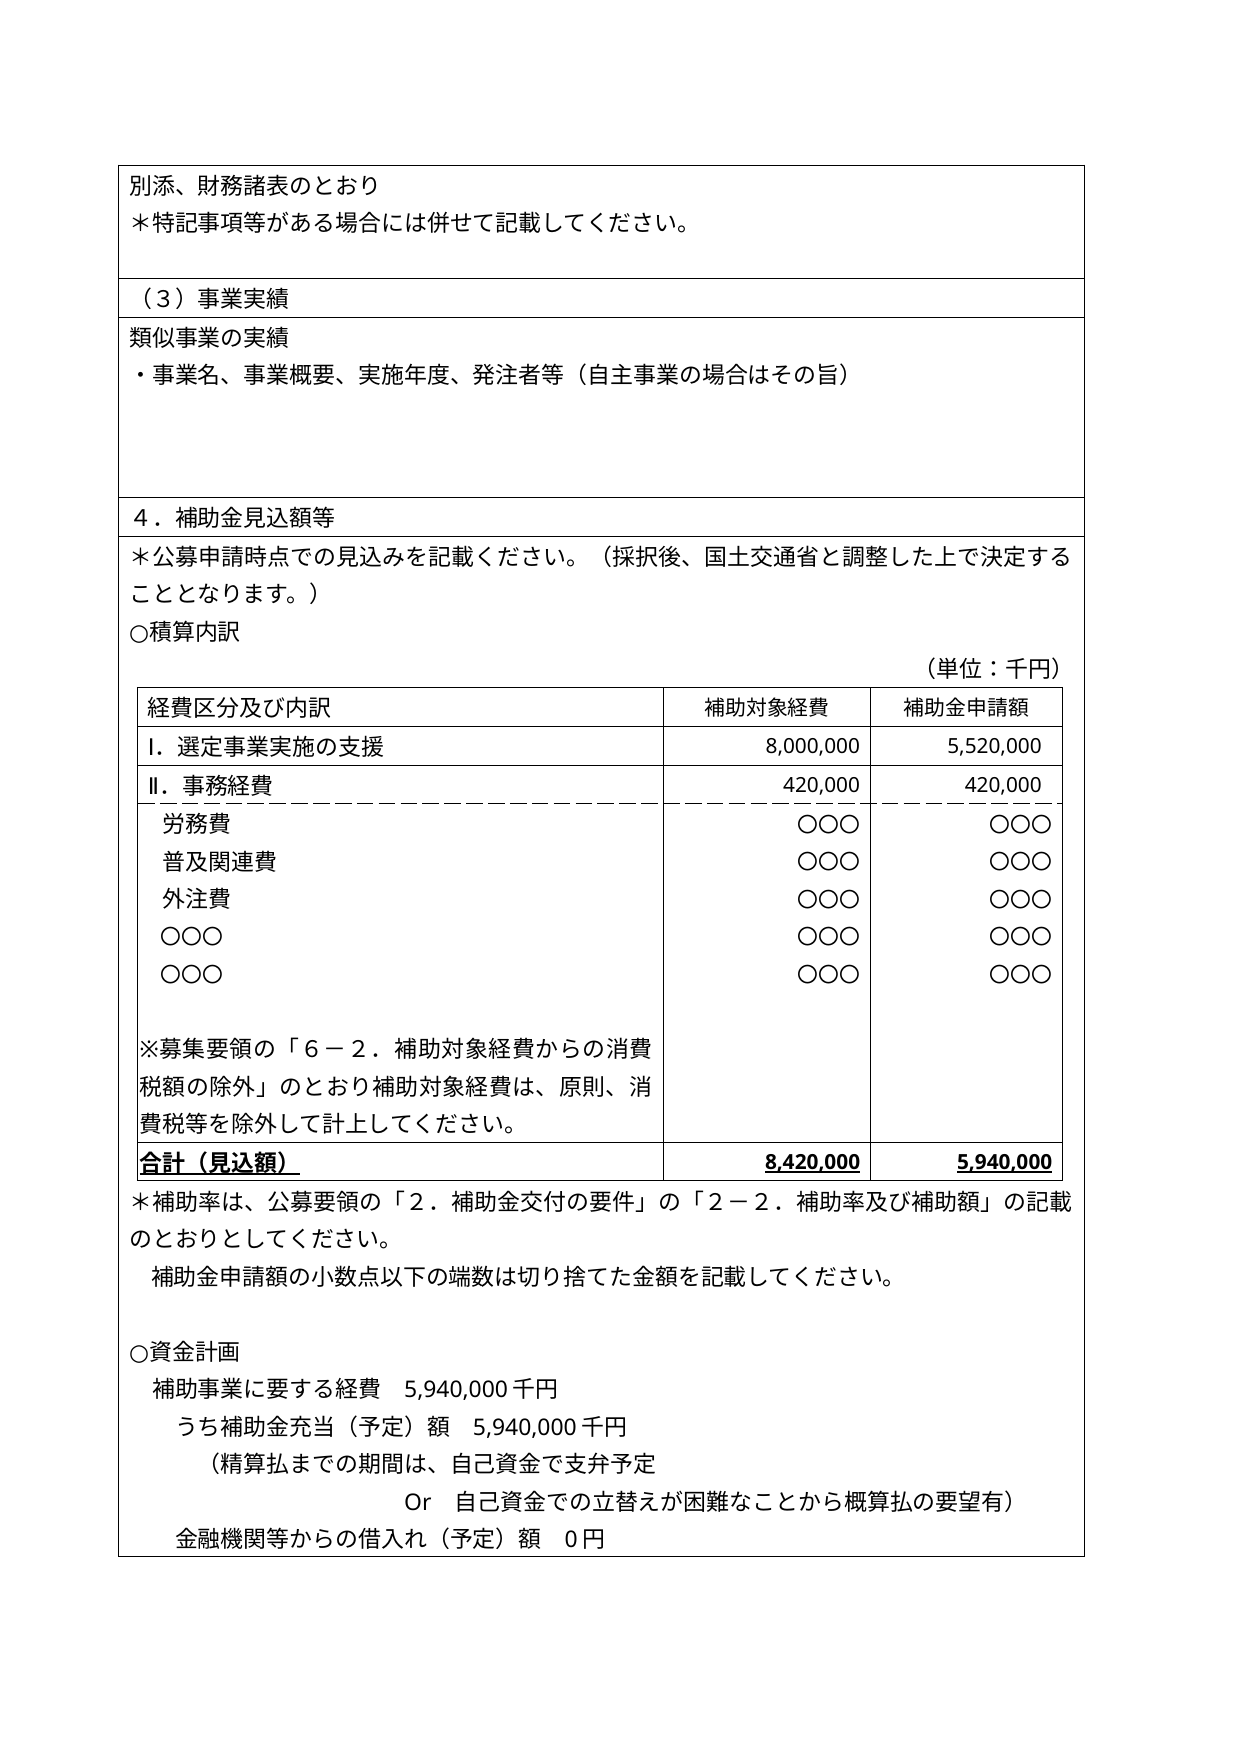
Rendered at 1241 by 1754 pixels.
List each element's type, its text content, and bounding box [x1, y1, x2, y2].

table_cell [119, 537, 1084, 1556]
table_cell （３）事業実績 [119, 279, 1084, 317]
table_cell 別添、財務諸表のとおり ＊特記事項等がある場合には併せて記載してください。 [119, 166, 1084, 278]
table_cell 類似事業の実績 ・事業名、事業概要、実施年度、発注者等（自主事業の場合はその旨） [119, 318, 1084, 497]
table_cell ４．補助金見込額等 [119, 498, 1084, 536]
